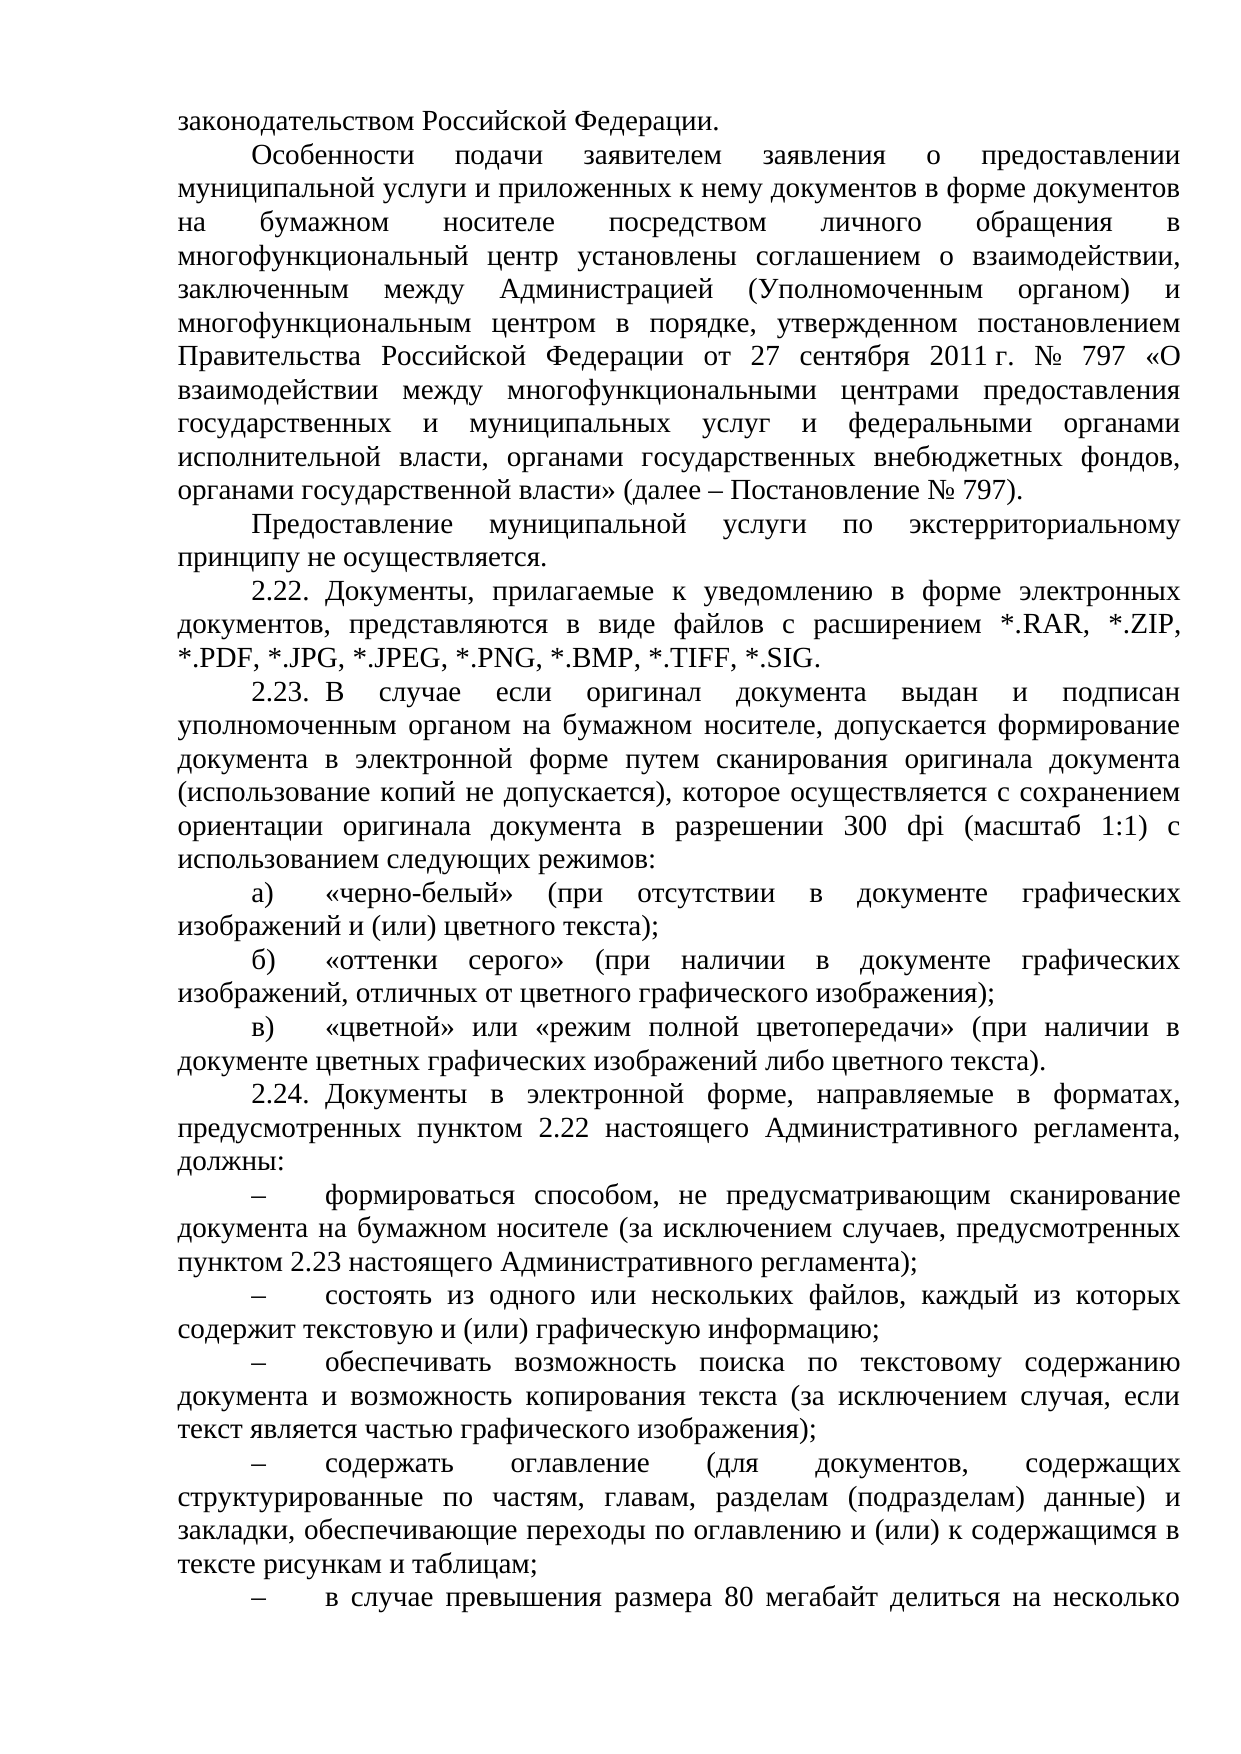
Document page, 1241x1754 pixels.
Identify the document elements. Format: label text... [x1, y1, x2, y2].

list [177, 1579, 1181, 1613]
list Предоставление муниципальной услуги по экстерриториальному принципу не осуществляется. [177, 506, 1181, 573]
text Особенности подачи заявителем заявления о предоставлении муниципальной услуги и приложенных к нему документов в форме документов на бумажном носителе посредством личного обращения в многофункциональный центр установлены соглашением о взаимодействии, заключенным между Администрацией (Уполномоченным органом) и многофункциональным центром в порядке, утвержденном постановлением Правительства Российской Федерации от 27 сентября 2011 г. № 797 «О взаимодействии между многофункциональными центрами предоставления государственных и муниципальных услуг и федеральными органами исполнительной власти, органами государственных внебюджетных фондов, органами государственной власти» (далее – Постановление № 797). [177, 137, 1181, 506]
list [177, 103, 1181, 137]
list – содержать оглавление (для документов, содержащих структурированные по частям, главам, разделам (подразделам) данные) и закладки, обеспечивающие переходы по оглавлению и (или) к содержащимся в тексте рисункам и таблицам; [177, 1445, 1181, 1579]
list Документы, прилагаемые к уведомлению в форме электронных документов, представляются в виде файлов с расширением *.RAR, *.ZIP, *.PDF, *.JPG, *.JPEG, *.PNG, *.BMP, *.TIFF, *.SIG. [177, 573, 1181, 674]
list «черно-белый» (при отсутствии в документе графических изображений и (или) цветного текста); [177, 875, 1181, 942]
list «оттенки серого» (при наличии в документе графических изображений, отличных от цветного графического изображения); [177, 942, 1181, 1009]
list В случае если оригинал документа выдан и подписан уполномоченным органом на бумажном носителе, допускается формирование документа в электронной форме путем сканирования оригинала документа (использование копий не допускается), которое осуществляется с сохранением ориентации оригинала документа в разрешении 300 dpi (масштаб 1:1) с использованием следующих режимов: [177, 674, 1181, 875]
list Документы в электронной форме, направляемые в форматах, предусмотренных пунктом 2.22 настоящего Административного регламента, должны: [177, 1076, 1181, 1177]
list «цветной» или «режим полной цветопередачи» (при наличии в документе цветных графических изображений либо цветного текста). [177, 1009, 1181, 1076]
list – состоять из одного или нескольких файлов, каждый из которых содержит текстовую и (или) графическую информацию; [177, 1277, 1181, 1344]
list – обеспечивать возможность поиска по текстовому содержанию документа и возможность копирования текста (за исключением случая, если текст является частью графического изображения); [177, 1344, 1181, 1445]
list – формироваться способом, не предусматривающим сканирование документа на бумажном носителе (за исключением случаев, предусмотренных пунктом 2.23 настоящего Административного регламента); [177, 1177, 1181, 1277]
